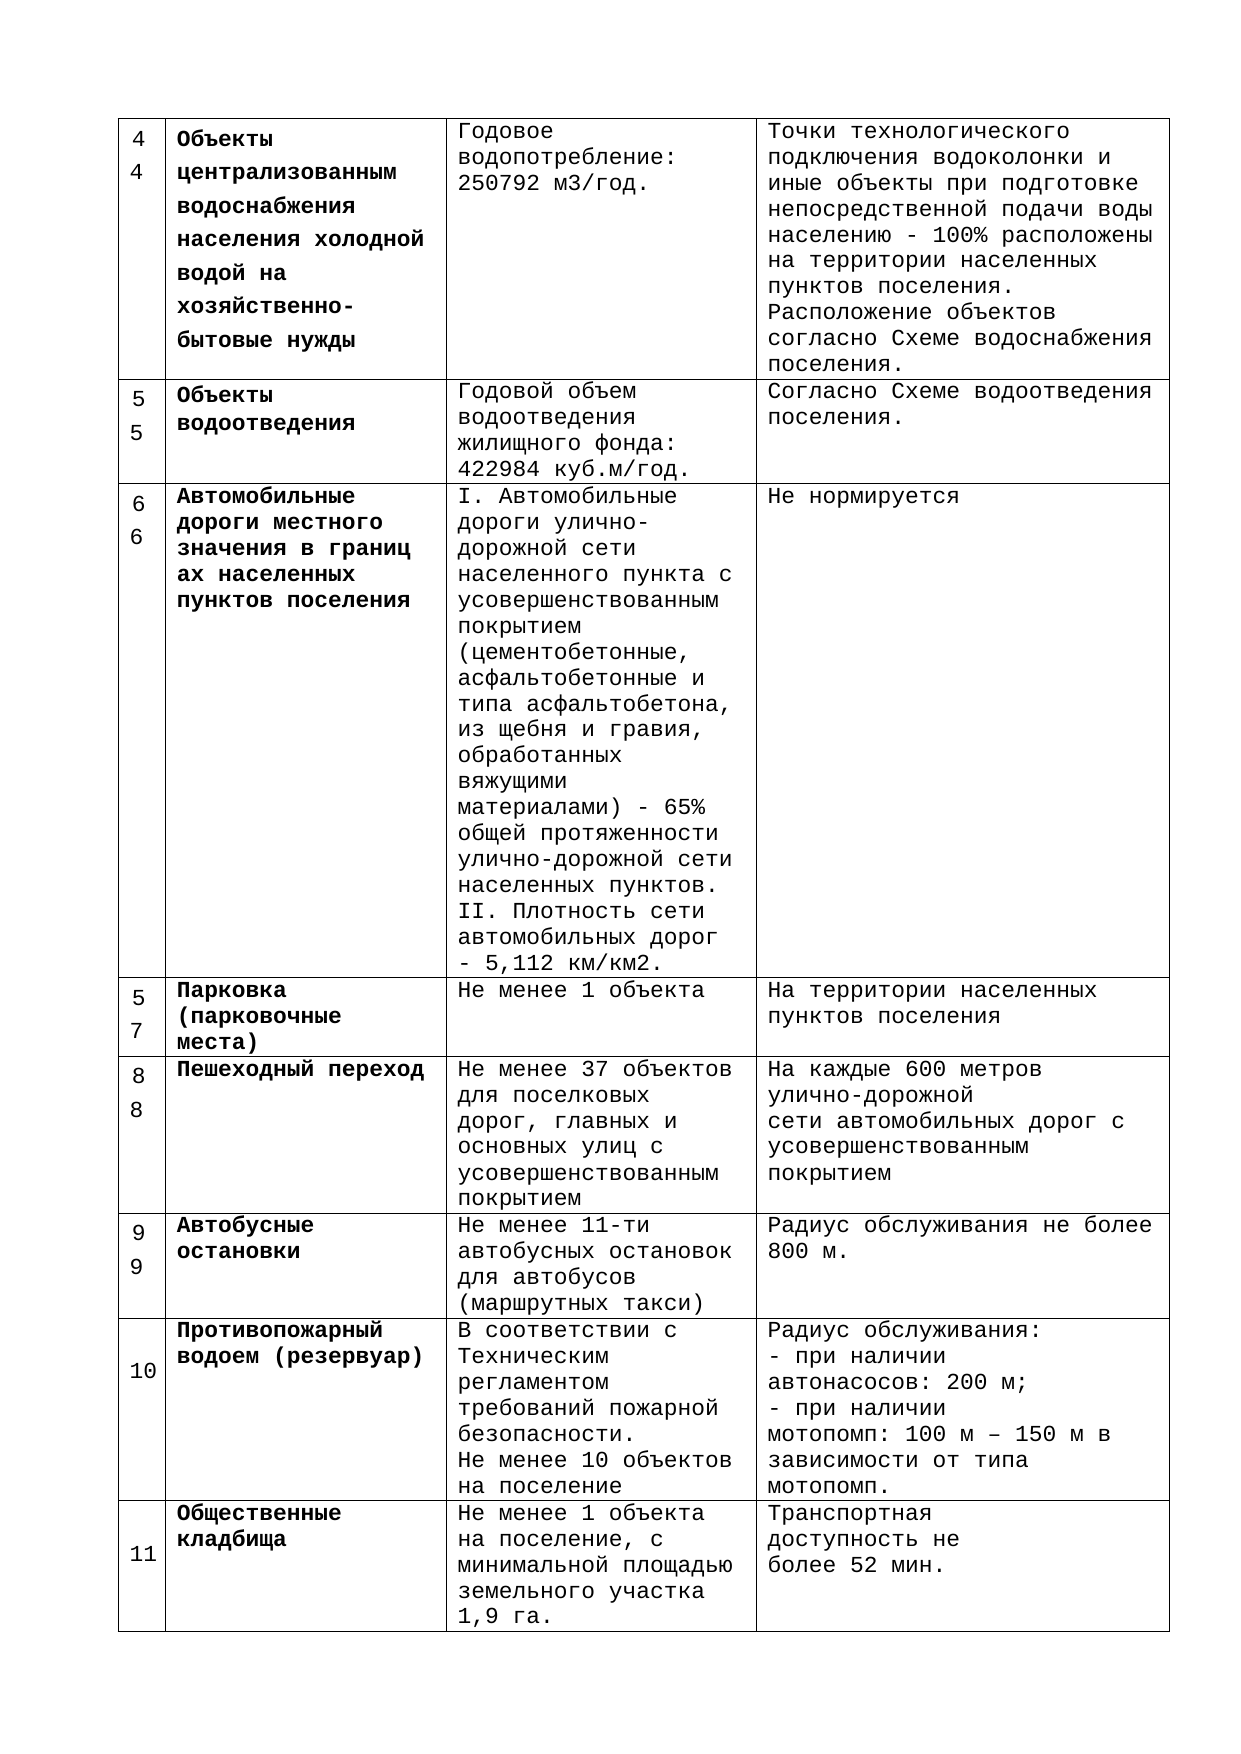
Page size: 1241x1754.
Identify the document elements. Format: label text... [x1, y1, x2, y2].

table_cell Общественные кладбища [166, 1501, 446, 1631]
table_cell Не нормируется [757, 484, 1169, 977]
table_cell Парковка (парковочные места) [166, 978, 446, 1056]
table_cell Пешеходный переход [166, 1057, 446, 1213]
table_cell Точки технологического подключения водоколонки и иные объекты при подготовке непосредственной подачи воды населению - 100% расположены на территории населенных пунктов поселения. Расположение объектов согласно Схеме водоснабжения поселения. [757, 119, 1169, 378]
table_cell 66 [119, 484, 165, 977]
table_cell 99 [119, 1214, 165, 1317]
table_cell Объекты водоотведения [166, 380, 446, 483]
table_cell Согласно Схеме водоотведения поселения. [757, 380, 1169, 483]
table_cell Объекты централизованным водоснабжения населения холодной водой на хозяйственно-бытовые нужды [166, 119, 446, 378]
table_cell Автобусные остановки [166, 1214, 446, 1317]
table_cell Не менее 37 объектов для поселковых дорог, главных и основных улиц с усовершенствованным покрытием [447, 1057, 756, 1213]
table_cell Не менее 1 объекта [447, 978, 756, 1056]
table_cell 110 [119, 1319, 165, 1500]
table_cell I. Автомобильные дороги улично-дорожной сети населенного пункта с усовершенствованным покрытием (цементобетонные, асфальтобетонные и типа асфальтобетона, из щебня и гравия, обработанных вяжущими материалами) - 65% общей протяженности улично-дорожной сети населенных пунктов. II. Плотность сети автомобильных дорог - 5,112 км/км2. [447, 484, 756, 977]
table_cell На территории населенных пунктов поселения [757, 978, 1169, 1056]
table_cell Автомобильные дороги местного значения в границ ах населенных пунктов поселения [166, 484, 446, 977]
table_cell 111 [119, 1501, 165, 1631]
table_cell Не менее 11-ти автобусных остановок для автобусов (маршрутных такси) [447, 1214, 756, 1317]
table_cell Годовое водопотребление: 250792 м3/год. [447, 119, 756, 378]
table_cell 44 [119, 119, 165, 378]
table_cell Не менее 1 объекта на поселение, с минимальной площадью земельного участка 1,9 га. [447, 1501, 756, 1631]
table_cell Транспортная доступность не более 52 мин. [757, 1501, 1169, 1631]
table_cell Радиус обслуживания не более 800 м. [757, 1214, 1169, 1317]
table_cell Противопожарный водоем (резервуар) [166, 1319, 446, 1500]
table_cell Годовой объем водоотведения жилищного фонда: 422984 куб.м/год. [447, 380, 756, 483]
table_cell На каждые 600 метров улично-дорожной сети автомобильных дорог с усовершенствованным покрытием [757, 1057, 1169, 1213]
table_cell 57 [119, 978, 165, 1056]
table_cell В соответствии с Техническим регламентом требований пожарной безопасности. Не менее 10 объектов на поселение [447, 1319, 756, 1500]
table_cell 55 [119, 380, 165, 483]
table_cell 88 [119, 1057, 165, 1213]
table_cell Радиус обслуживания: - при наличии автонасосов: 200 м; - при наличии мотопомп: 100 м – 150 м в зависимости от типа мотопомп. [757, 1319, 1169, 1500]
